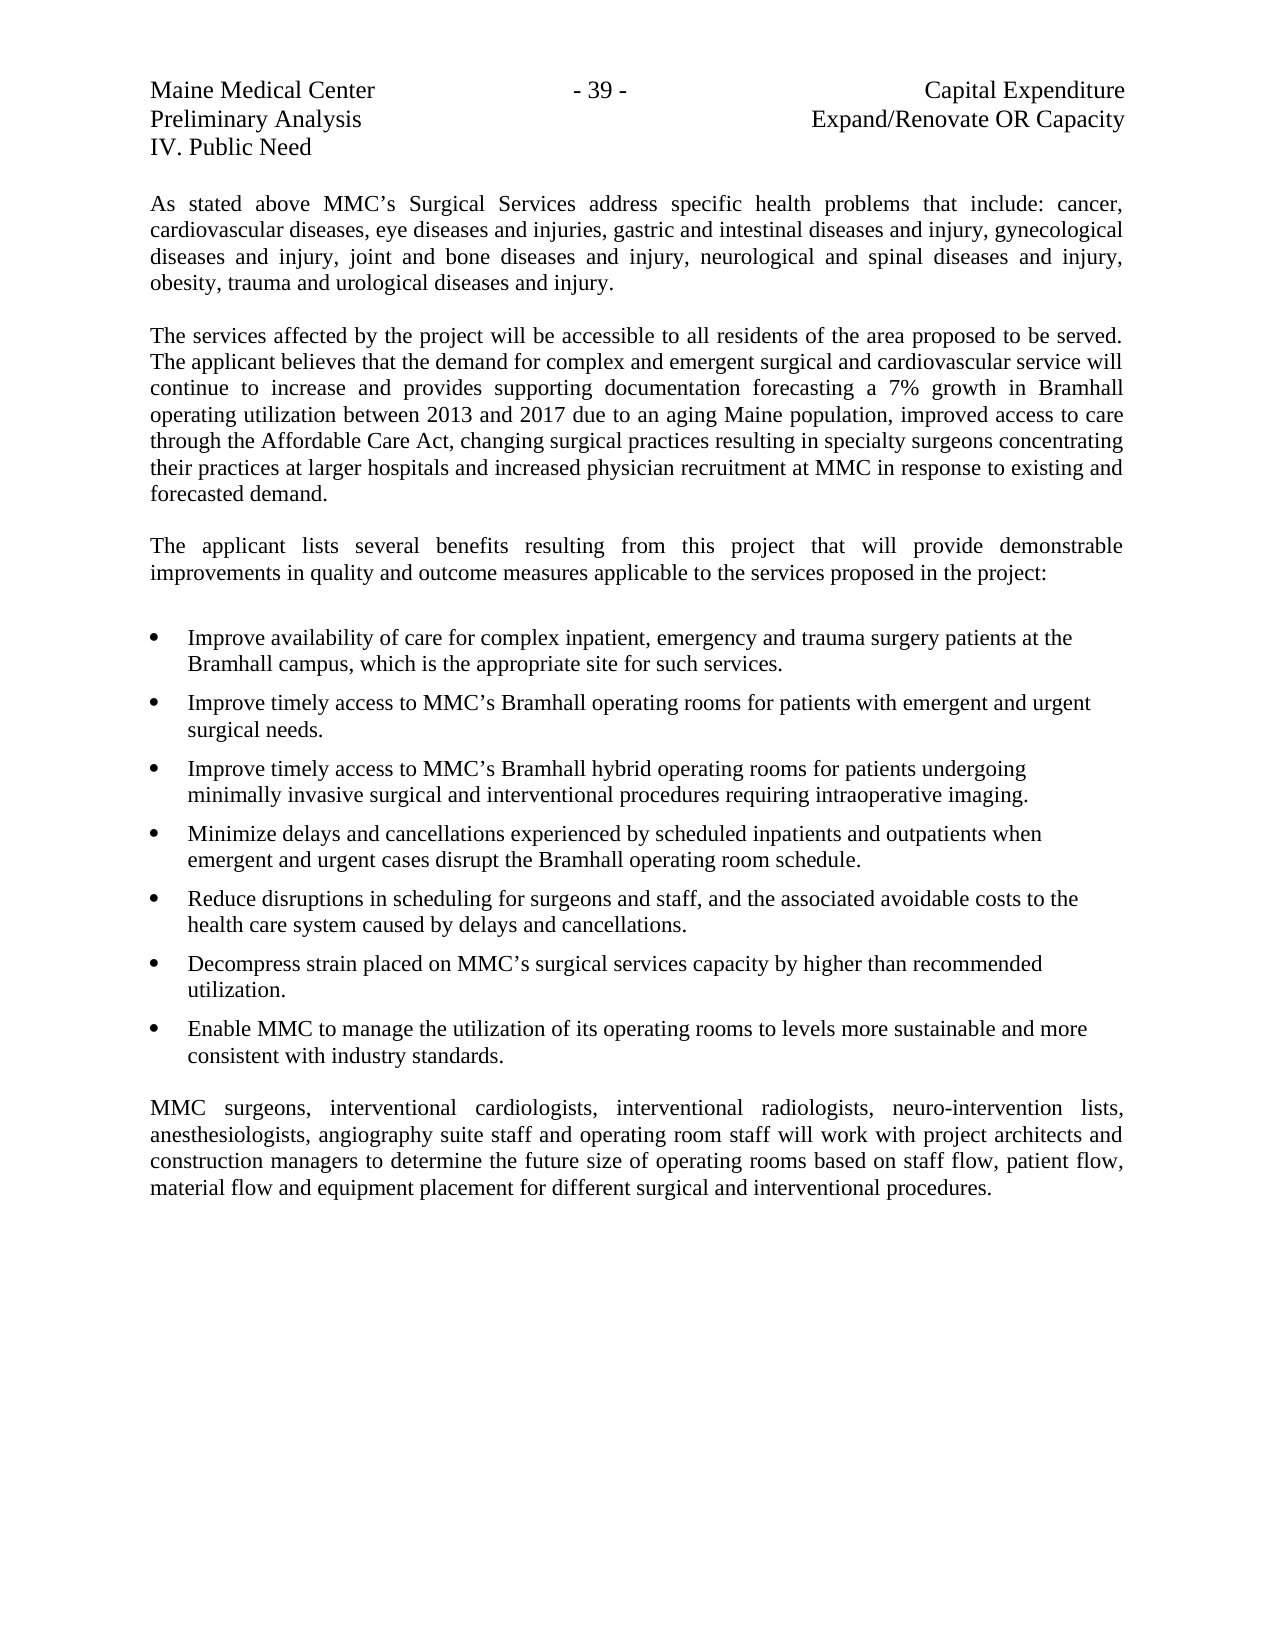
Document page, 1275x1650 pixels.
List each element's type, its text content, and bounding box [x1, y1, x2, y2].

text As stated above MMC’s Surgical Services address specific health problems that include: cancer, cardiovascular diseases, eye diseases and injuries, gastric and intestinal diseases and injury, gynecological diseases and injury, joint and bone diseases and injury, neurological and spinal diseases and injury, obesity, trauma and urological diseases and injury. [150, 190, 1125, 295]
list Minimize delays and cancellations experienced by scheduled inpatients and outpatients when emergent and urgent cases disrupt the Bramhall operating room schedule. [150, 820, 1125, 872]
list Decompress strain placed on MMC’s surgical services capacity by higher than recommended utilization. [150, 950, 1125, 1003]
list Enable MMC to manage the utilization of its operating rooms to levels more sustainable and more consistent with industry standards. [150, 1015, 1125, 1068]
text MMC surgeons, interventional cardiologists, interventional radiologists, neuro-intervention lists, anesthesiologists, angiography suite staff and operating room staff will work with project architects and construction managers to determine the future size of operating rooms based on staff flow, patient flow, material flow and equipment placement for different surgical and interventional procedures. [150, 1094, 1125, 1200]
text The applicant lists several benefits resulting from this project that will provide demonstrable improvements in quality and outcome measures applicable to the services proposed in the project: [150, 533, 1125, 585]
text The services affected by the project will be accessible to all residents of the area proposed to be served. The applicant believes that the demand for complex and emergent surgical and cardiovascular service will continue to increase and provides supporting documentation forecasting a 7% growth in Bramhall operating utilization between 2013 and 2017 due to an aging Maine population, improved access to care through the Affordable Care Act, changing surgical practices resulting in specialty surgeons concentrating their practices at larger hospitals and increased physician recruitment at MMC in response to existing and forecasted demand. [150, 322, 1125, 506]
list Reduce disruptions in scheduling for surgeons and staff, and the associated avoidable costs to the health care system caused by delays and cancellations. [150, 885, 1125, 938]
list Improve availability of care for complex inpatient, emergency and trauma surgery patients at the Bramhall campus, which is the appropriate site for such services. [150, 624, 1125, 677]
list Improve timely access to MMC’s Bramhall operating rooms for patients with emergent and urgent surgical needs. [150, 689, 1125, 742]
list Improve timely access to MMC’s Bramhall hybrid operating rooms for patients undergoing minimally invasive surgical and interventional procedures requiring intraoperative imaging. [150, 754, 1125, 807]
